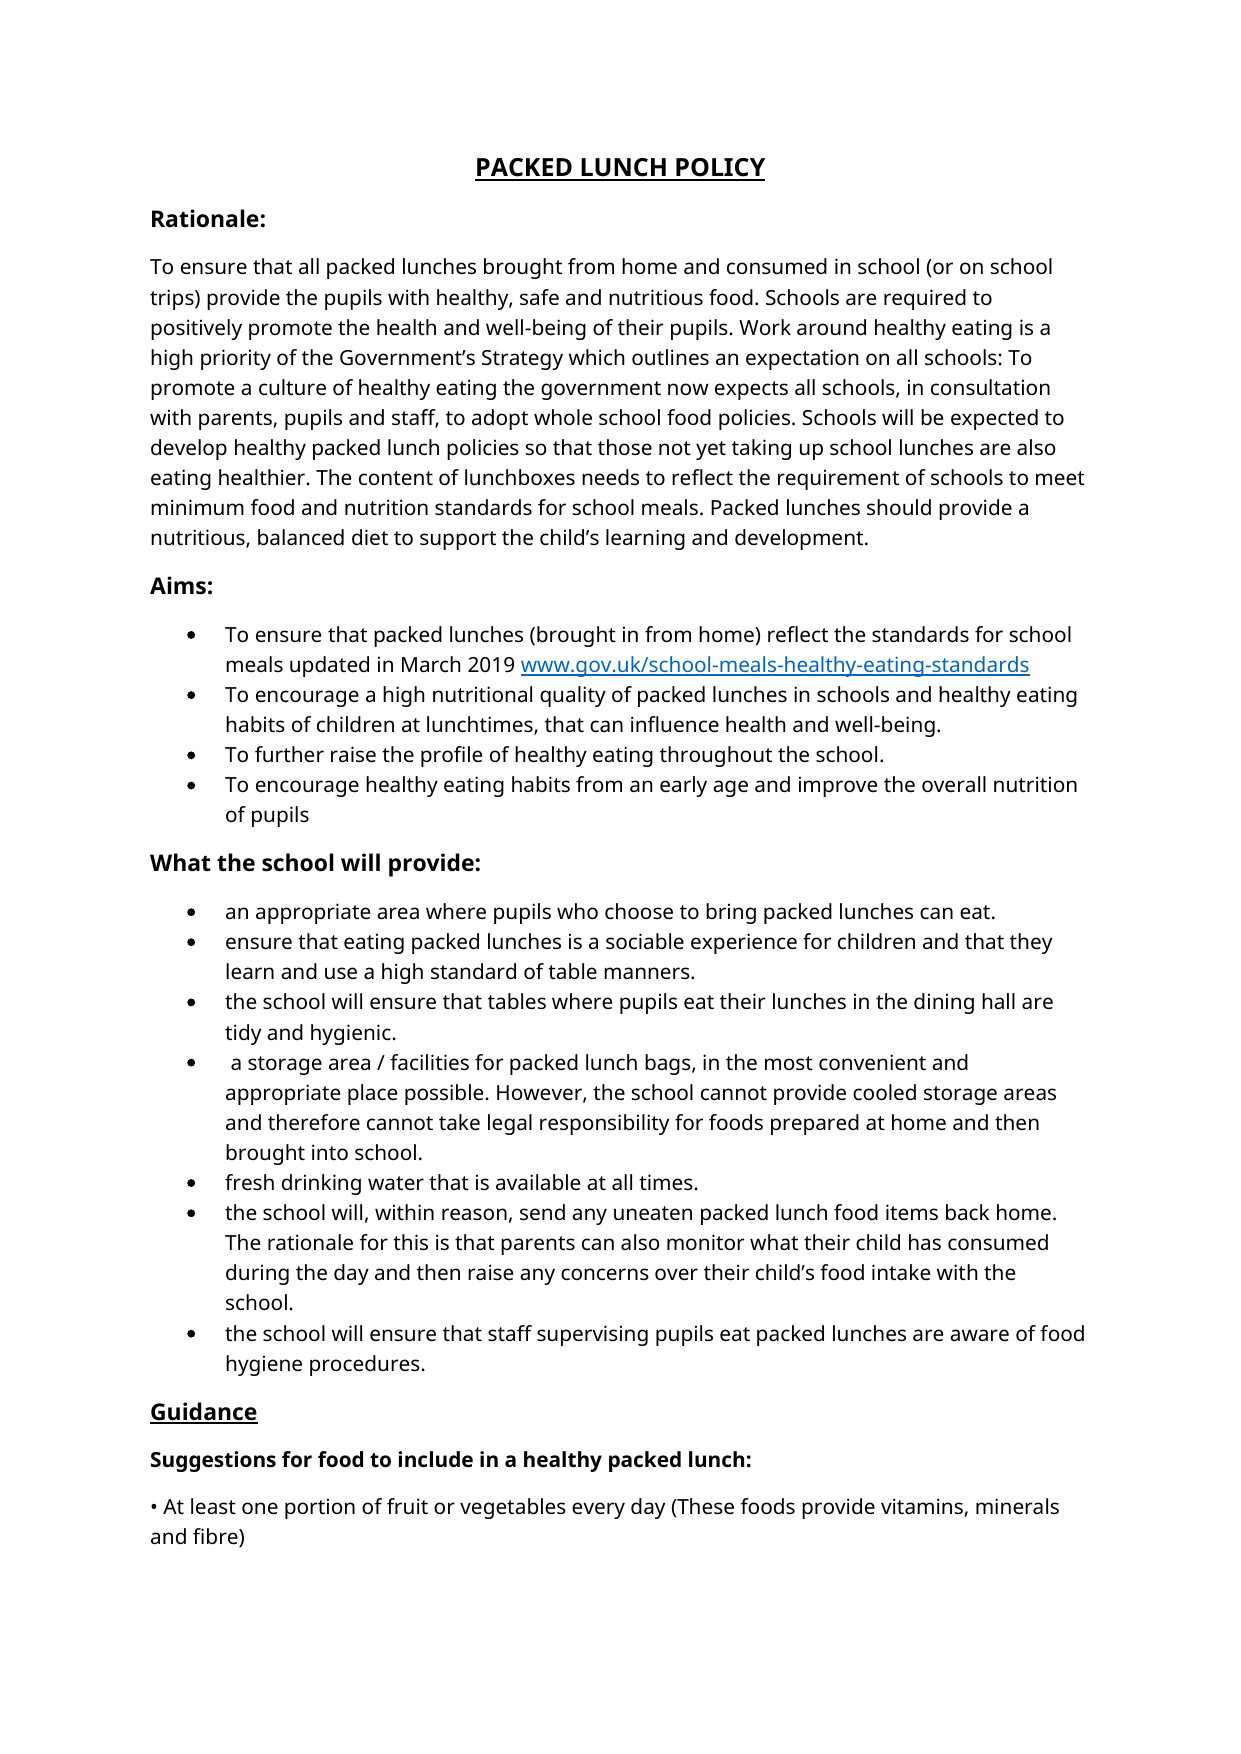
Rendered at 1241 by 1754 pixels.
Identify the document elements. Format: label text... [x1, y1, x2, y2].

list To ensure that packed lunches (brought in from home) reflect the standards for school meals updated in March 2019 www.gov.uk/school-meals-healthy-eating-standards [187, 620, 1090, 678]
list To further raise the profile of healthy eating throughout the school. [187, 740, 1090, 769]
list fresh drinking water that is available at all times. [187, 1168, 1090, 1197]
list a storage area / facilities for packed lunch bags, in the most convenient and appropriate place possible. However, the school cannot provide cooled storage areas and therefore cannot take legal responsibility for foods prepared at home and then brought into school. [187, 1048, 1090, 1166]
text Suggestions for food to include in a healthy packed lunch: [150, 1445, 1090, 1474]
list the school will ensure that tables where pupils eat their lunches in the dining hall are tidy and hygienic. [187, 987, 1090, 1046]
list To encourage a high nutritional quality of packed lunches in schools and healthy eating habits of children at lunchtimes, that can influence health and well-being. [187, 680, 1090, 739]
text Aims: [150, 570, 1090, 601]
text • At least one portion of fruit or vegetables every day (These foods provide vitamins, minerals and fibre) [150, 1492, 1090, 1551]
list an appropriate area where pupils who choose to bring packed lunches can eat. [187, 897, 1090, 926]
text Guidance [150, 1396, 1090, 1427]
text PACKED LUNCH POLICY [150, 150, 1090, 184]
list the school will ensure that staff supervising pupils eat packed lunches are aware of food hygiene procedures. [187, 1319, 1090, 1377]
text What the school will provide: [150, 847, 1090, 879]
text Rationale: [150, 203, 1090, 234]
list the school will, within reason, send any uneaten packed lunch food items back home. The rationale for this is that parents can also monitor what their child has consumed during the day and then raise any concerns over their child’s food intake with the school. [187, 1198, 1090, 1317]
list To encourage healthy eating habits from an early age and improve the overall nutrition of pupils [187, 771, 1090, 829]
text To ensure that all packed lunches brought from home and consumed in school (or on school trips) provide the pupils with healthy, safe and nutritious food. Schools are required to positively promote the health and well-being of their pupils. Work around healthy eating is a high priority of the Government’s Strategy which outlines an expectation on all schools: To promote a culture of healthy eating the government now expects all schools, in consultation with parents, pupils and staff, to adopt whole school food policies. Schools will be expected to develop healthy packed lunch policies so that those not yet taking up school lunches are also eating healthier. The content of lunchboxes needs to reflect the requirement of schools to meet minimum food and nutrition standards for school meals. Packed lunches should provide a nutritious, balanced diet to support the child’s learning and development. [150, 252, 1090, 552]
list ensure that eating packed lunches is a sociable experience for children and that they learn and use a high standard of table manners. [187, 927, 1090, 986]
